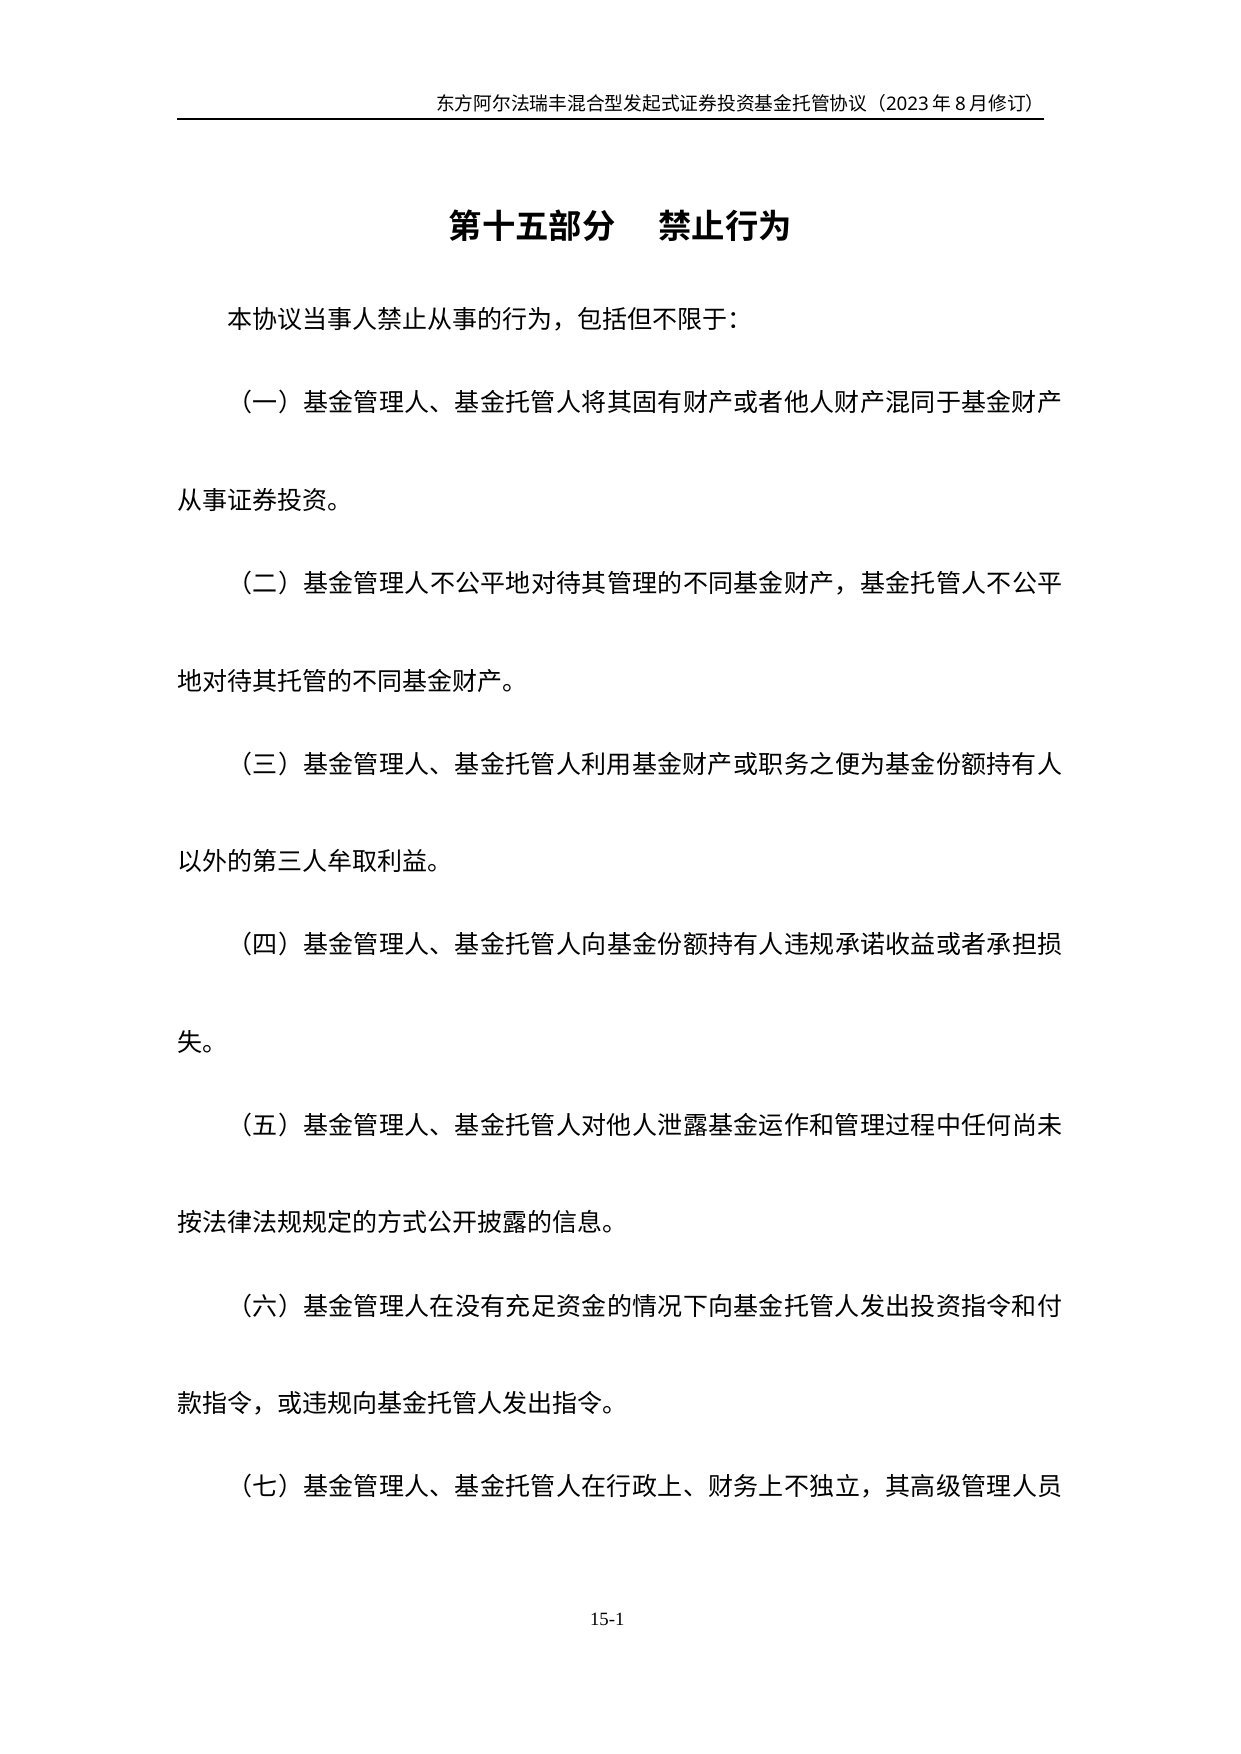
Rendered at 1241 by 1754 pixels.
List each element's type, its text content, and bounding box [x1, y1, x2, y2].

text （三）基金管理人、基金托管人利用基金财产或职务之便为基金份额持有人以外的第三人牟取利益。 [177, 730, 1063, 892]
text （四）基金管理人、基金托管人向基金份额持有人违规承诺收益或者承担损失。 [177, 910, 1063, 1073]
text （二）基金管理人不公平地对待其管理的不同基金财产，基金托管人不公平地对待其托管的不同基金财产。 [177, 549, 1063, 712]
text （一）基金管理人、基金托管人将其固有财产或者他人财产混同于基金财产从事证券投资。 [177, 368, 1063, 531]
text （六）基金管理人在没有充足资金的情况下向基金托管人发出投资指令和付款指令，或违规向基金托管人发出指令。 [177, 1272, 1063, 1434]
text 本协议当事人禁止从事的行为，包括但不限于： [177, 285, 1063, 350]
title 禁止行为 [177, 191, 1063, 256]
text （五）基金管理人、基金托管人对他人泄露基金运作和管理过程中任何尚未按法律法规规定的方式公开披露的信息。 [177, 1091, 1063, 1253]
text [177, 1452, 1063, 1517]
